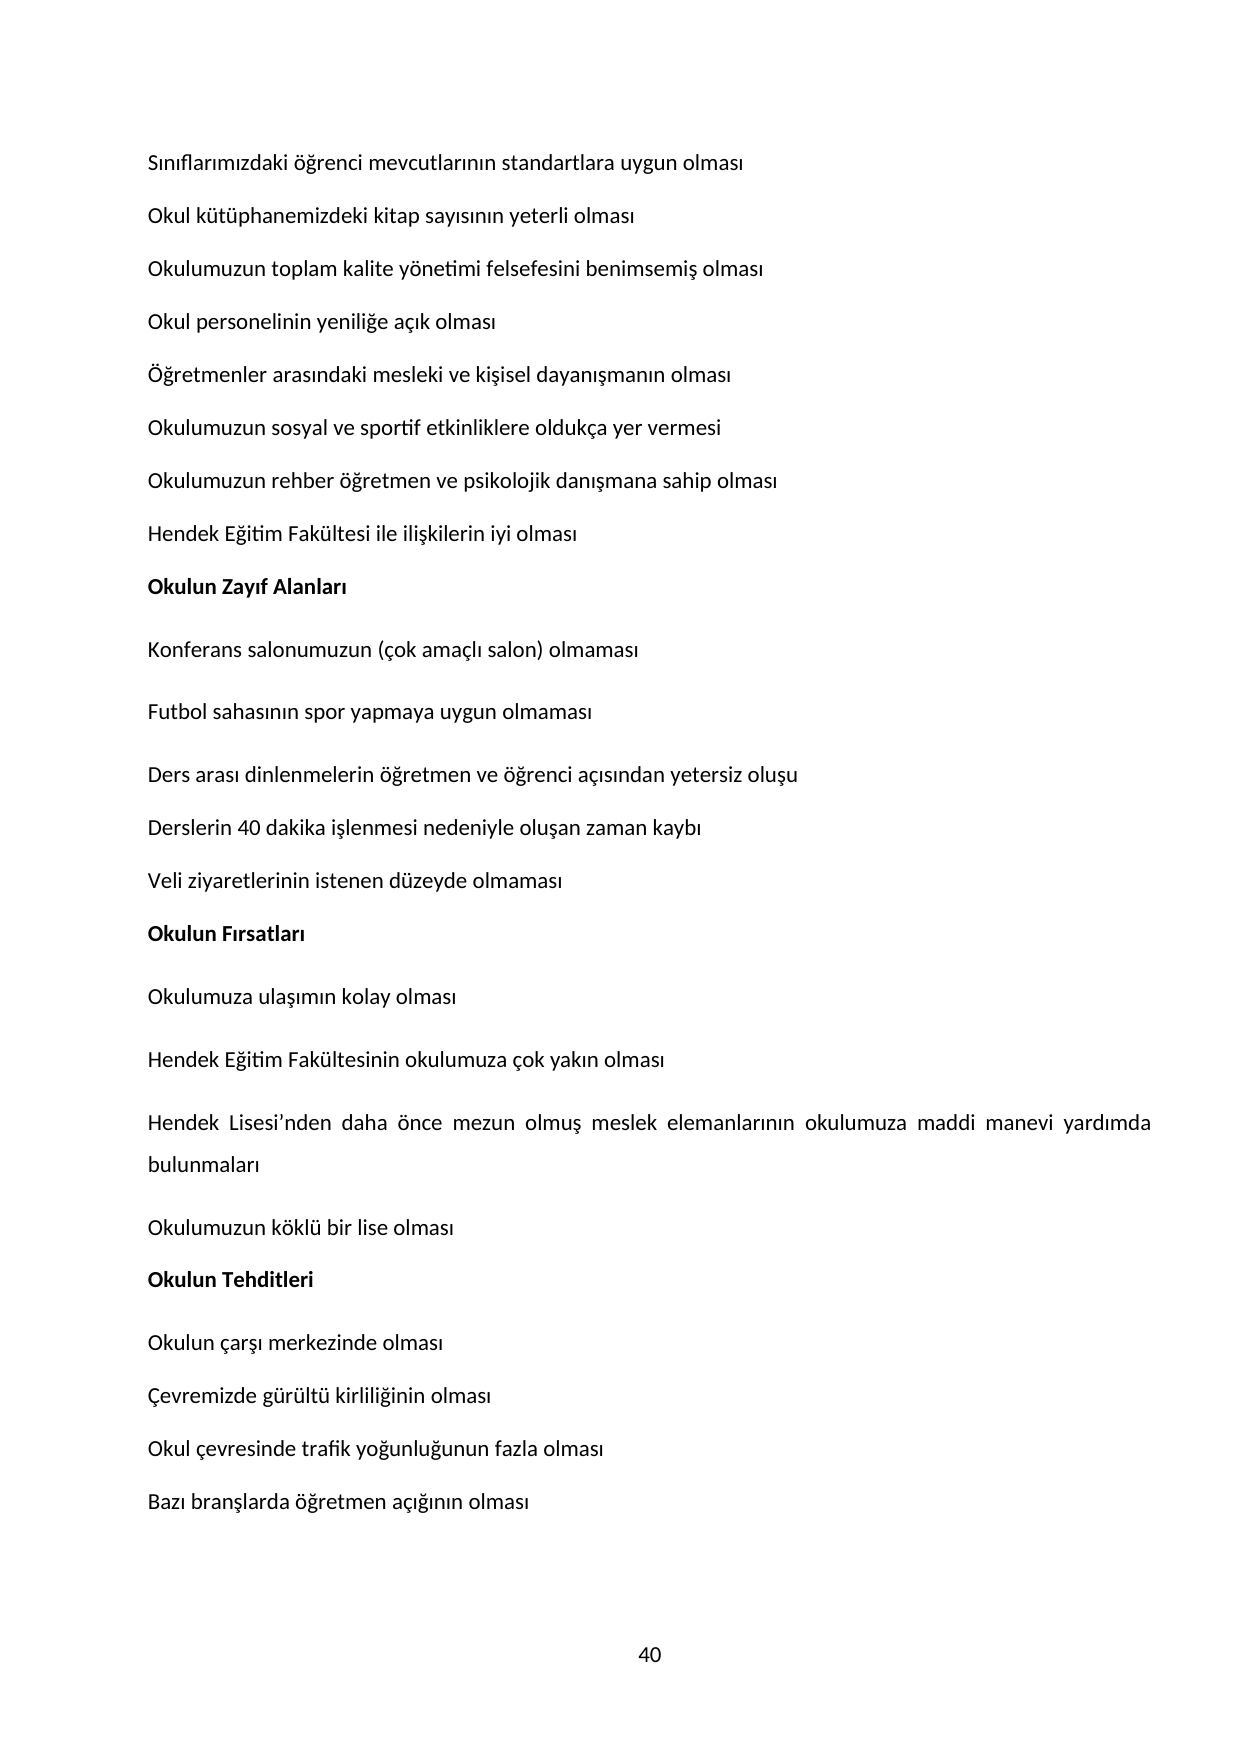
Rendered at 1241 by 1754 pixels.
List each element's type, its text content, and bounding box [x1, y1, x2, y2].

text Okulun Zayıf Alanları [148, 572, 1152, 600]
text Okulumuzun toplam kalite yönetimi felsefesini benimsemiş olması [148, 254, 1152, 282]
text Hendek Eğitim Fakültesinin okulumuza çok yakın olması [148, 1045, 1152, 1073]
text Okul çevresinde trafik yoğunluğunun fazla olması [148, 1434, 1152, 1462]
text Futbol sahasının spor yapmaya uygun olmaması [148, 697, 1152, 726]
text Veli ziyaretlerinin istenen düzeyde olmaması [148, 866, 1152, 894]
text Okulumuzun rehber öğretmen ve psikolojik danışmana sahip olması [148, 466, 1152, 494]
text Okulumuza ulaşımın kolay olması [148, 982, 1152, 1010]
text Okul personelinin yeniliğe açık olması [148, 307, 1152, 335]
text Derslerin 40 dakika işlenmesi nedeniyle oluşan zaman kaybı [148, 813, 1152, 841]
text Okul kütüphanemizdeki kitap sayısının yeterli olması [148, 201, 1152, 229]
text Konferans salonumuzun (çok amaçlı salon) olmaması [148, 635, 1152, 663]
text Bazı branşlarda öğretmen açığının olması [148, 1487, 1152, 1516]
text Hendek Lisesi’nden daha önce mezun olmuş meslek elemanlarının okulumuza maddi manevi yardımda bulunmaları [148, 1108, 1152, 1178]
text Ders arası dinlenmelerin öğretmen ve öğrenci açısından yetersiz oluşu [148, 760, 1152, 788]
text Okulumuzun sosyal ve sportif etkinliklere oldukça yer vermesi [148, 413, 1152, 441]
text Okulun Fırsatları [148, 919, 1152, 947]
text Okulun çarşı merkezinde olması [148, 1328, 1152, 1356]
text Öğretmenler arasındaki mesleki ve kişisel dayanışmanın olması [148, 360, 1152, 388]
text Sınıflarımızdaki öğrenci mevcutlarının standartlara uygun olması [148, 148, 1152, 176]
text Okulun Tehditleri [148, 1266, 1152, 1294]
text Hendek Eğitim Fakültesi ile ilişkilerin iyi olması [148, 519, 1152, 547]
text Okulumuzun köklü bir lise olması [148, 1213, 1152, 1241]
text Çevremizde gürültü kirliliğinin olması [148, 1381, 1152, 1409]
